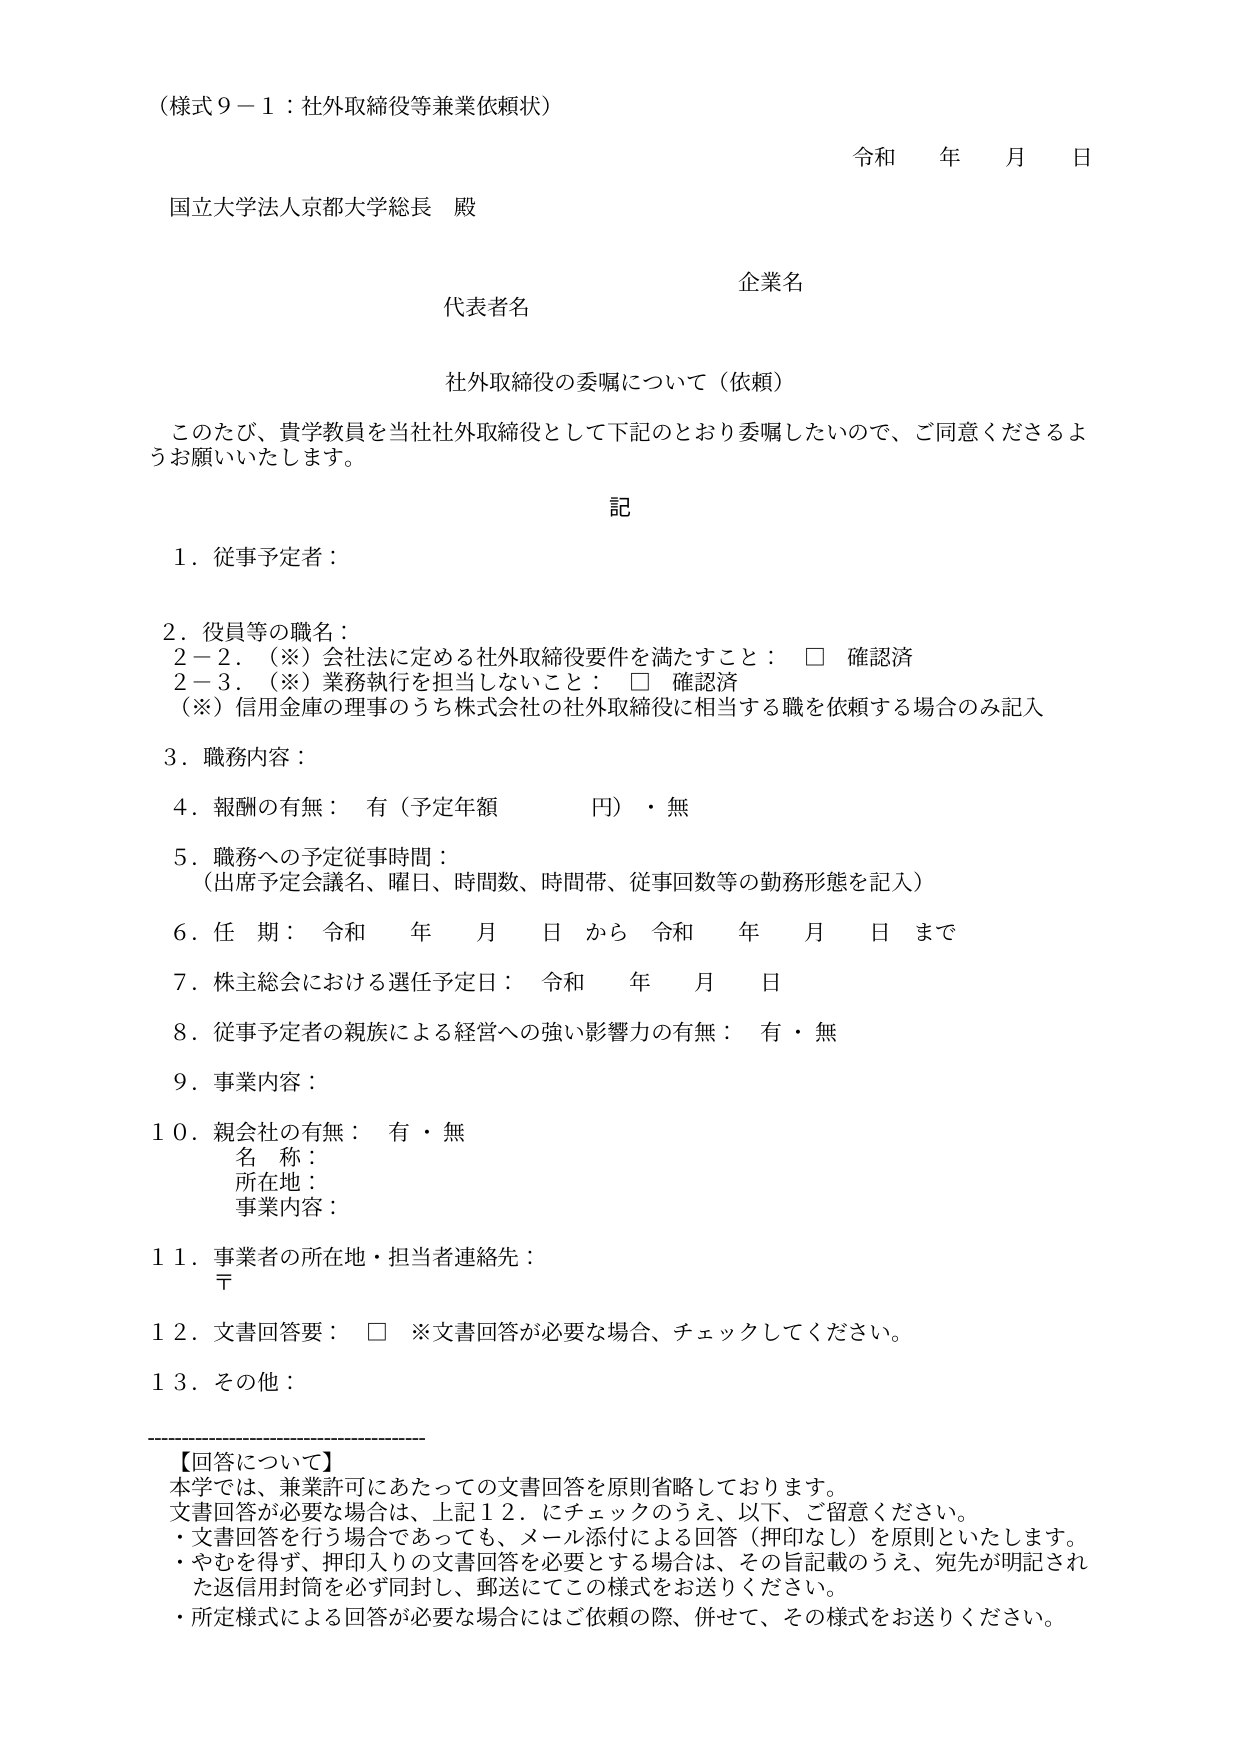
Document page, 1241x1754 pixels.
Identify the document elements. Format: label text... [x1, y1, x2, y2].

text 【回答について】 [148, 1450, 1092, 1475]
text ６．任 期： 令和 年 月 日 から 令和 年 月 日 まで [148, 921, 1092, 946]
text ８．従事予定者の親族による経営への強い影響力の有無： 有 ・ 無 [148, 1021, 1092, 1046]
text 企業名 [148, 271, 1092, 296]
text 本学では、兼業許可にあたっての文書回答を原則省略しております。 [148, 1475, 1092, 1500]
text 社外取締役の委嘱について（依頼） [148, 371, 1092, 396]
text ２．役員等の職名： [148, 621, 1092, 646]
text 令和 年 月 日 [148, 146, 1092, 171]
text １３．その他： [148, 1371, 1092, 1396]
text ・文書回答を行う場合であっても、メール添付による回答（押印なし）を原則といたします。 [169, 1525, 1092, 1550]
text ----------------------------------------- [148, 1425, 1092, 1450]
text 〒 [148, 1271, 1092, 1296]
text 文書回答が必要な場合は、上記１２．にチェックのうえ、以下、ご留意ください。 [148, 1500, 1092, 1525]
text 国立大学法人京都大学総長 殿 [148, 196, 1092, 221]
text １２．文書回答要： □ ※文書回答が必要な場合、チェックしてください。 [148, 1321, 1092, 1346]
text ５．職務への予定従事時間： [148, 846, 1092, 871]
subtitle 記 [148, 496, 1092, 521]
text ２－２．（※）会社法に定める社外取締役要件を満たすこと： □ 確認済 [148, 646, 1092, 671]
text このたび、貴学教員を当社社外取締役として下記のとおり委嘱したいので、ご同意くださるようお願いいたします。 [148, 421, 1092, 471]
text （※）信用金庫の理事のうち株式会社の社外取締役に相当する職を依頼する場合のみ記入 [148, 696, 1092, 721]
text （出席予定会議名、曜日、時間数、時間帯、従事回数等の勤務形態を記入） [148, 871, 1092, 896]
text 所在地： [148, 1171, 1092, 1196]
text ３．職務内容： [148, 746, 1092, 771]
text 代表者名 [148, 296, 1092, 321]
text （様式９－１：社外取締役等兼業依頼状） [148, 89, 1092, 121]
text 事業内容： [148, 1196, 1092, 1221]
text ２－３．（※）業務執行を担当しないこと： □ 確認済 [148, 671, 1092, 696]
text ・所定様式による回答が必要な場合にはご依頼の際、併せて、その様式をお送りください。 [148, 1600, 1092, 1632]
text ９．事業内容： [148, 1071, 1092, 1096]
text ・やむを得ず、押印入りの文書回答を必要とする場合は、その旨記載のうえ、宛先が明記された返信用封筒を必ず同封し、郵送にてこの様式をお送りください。 [169, 1550, 1092, 1600]
text １０．親会社の有無： 有 ・ 無 [148, 1121, 1092, 1146]
text ４．報酬の有無： 有（予定年額 円） ・ 無 [148, 796, 1092, 821]
text １．従事予定者： [148, 546, 1092, 571]
text ７．株主総会における選任予定日： 令和 年 月 日 [148, 971, 1092, 996]
text １１．事業者の所在地・担当者連絡先： [148, 1246, 1092, 1271]
text 名 称： [148, 1146, 1092, 1171]
